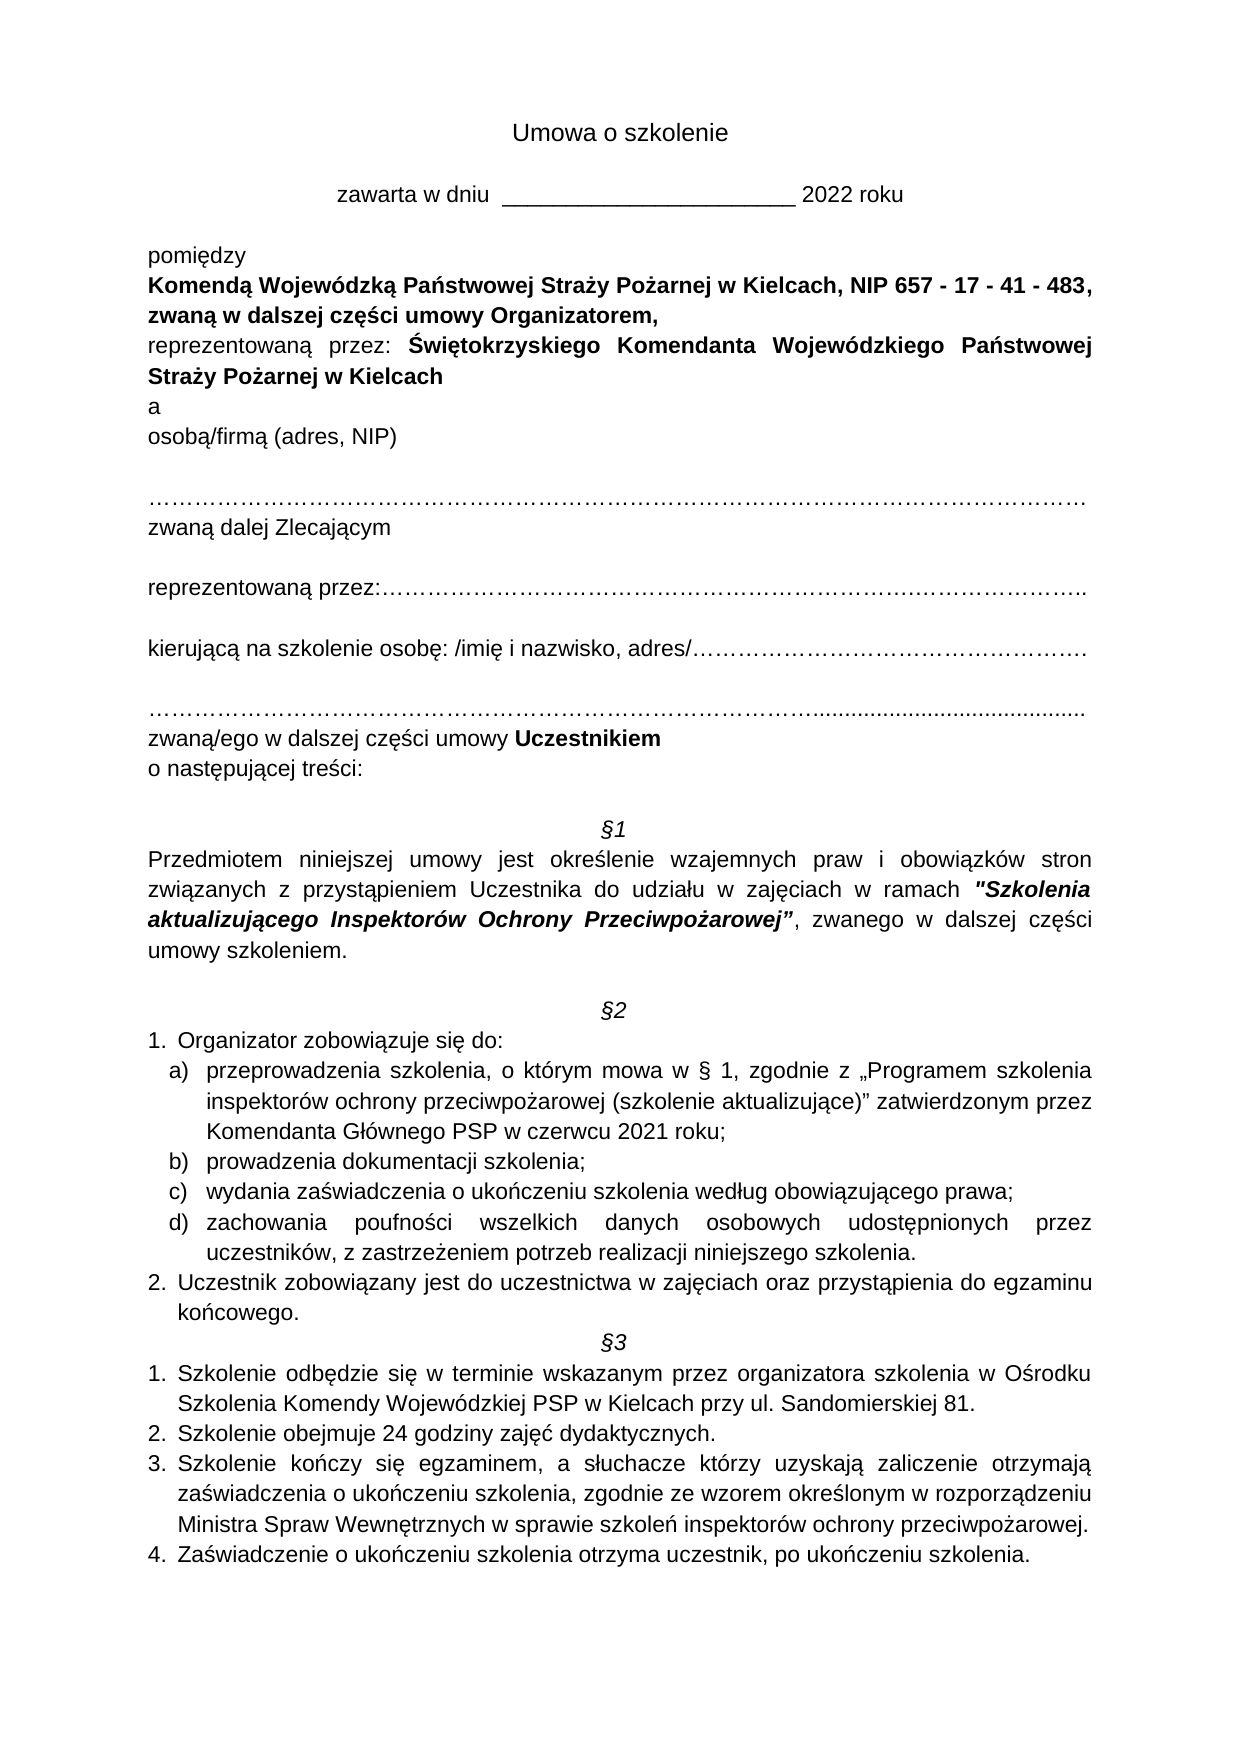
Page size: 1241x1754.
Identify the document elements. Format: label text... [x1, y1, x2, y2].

text zawarta w dniu _______________________ 2022 roku [148, 181, 1092, 208]
text §3 [148, 1329, 1082, 1356]
text reprezentowaną przez:…………………………………………………………….………………….. [148, 574, 1092, 601]
list Szkolenie kończy się egzaminem, a słuchacze którzy uzyskają zaliczenie otrzymają zaświadczenia o ukończeniu szkolenia, zgodnie ze wzorem określonym w rozporządzeniu Ministra Spraw Wewnętrznych w sprawie szkoleń inspektorów ochrony przeciwpożarowej. [148, 1450, 1092, 1537]
list Szkolenie obejmuje 24 godziny zajęć dydaktycznych. [148, 1420, 1092, 1446]
text ……………………………………………………………………………………………………………zwaną dalej Zlecającym [148, 483, 1092, 540]
text §1 [148, 816, 1082, 842]
text pomiędzy [148, 242, 1092, 268]
list zachowania poufności wszelkich danych osobowych udostępnionych przez uczestników, z zastrzeżeniem potrzeb realizacji niniejszego szkolenia. [168, 1208, 1092, 1265]
list przeprowadzenia szkolenia, o którym mowa w § 1, zgodnie z „Programem szkolenia inspektorów ochrony przeciwpożarowej (szkolenie aktualizujące)” zatwierdzonym przez Komendanta Głównego PSP w czerwcu 2021 roku; [168, 1057, 1092, 1144]
text Przedmiotem niniejszej umowy jest określenie wzajemnych praw i obowiązków stron związanych z przystąpieniem Uczestnika do udziału w zajęciach w ramach "Szkolenia aktualizującego Inspektorów Ochrony Przeciwpożarowej”, zwanego w dalszej części umowy szkoleniem. [148, 846, 1092, 963]
text Komendą Wojewódzką Państwowej Straży Pożarnej w Kielcach, NIP 657 - 17 - 41 - 483, zwaną w dalszej części umowy Organizatorem, [148, 272, 1092, 329]
text o następującej treści: [148, 755, 1092, 782]
text reprezentowaną przez: Świętokrzyskiego Komendanta Wojewódzkiego Państwowej Straży Pożarnej w Kielcach a osobą/firmą (adres, NIP) [112, 332, 1092, 449]
text Umowa o szkolenie [148, 118, 1092, 147]
text ……………………………………………………………………………...........................................zwaną/ego w dalszej części umowy Uczestnikiem [148, 695, 1092, 752]
list Uczestnik zobowiązany jest do uczestnictwa w zajęciach oraz przystąpienia do egzaminu końcowego. [148, 1269, 1093, 1326]
text kierującą na szkolenie osobę: /imię i nazwisko, adres/……………………………………………. [148, 634, 1092, 661]
list Organizator zobowiązuje się do: [148, 1027, 1092, 1054]
list wydania zaświadczenia o ukończeniu szkolenia według obowiązującego prawa; [168, 1178, 1092, 1205]
text §2 [148, 997, 1082, 1023]
list Zaświadczenie o ukończeniu szkolenia otrzyma uczestnik, po ukończeniu szkolenia. [148, 1541, 1092, 1567]
list prowadzenia dokumentacji szkolenia; [168, 1148, 1092, 1174]
list Szkolenie odbędzie się w terminie wskazanym przez organizatora szkolenia w Ośrodku Szkolenia Komendy Wojewódzkiej PSP w Kielcach przy ul. Sandomierskiej 81. [148, 1359, 1092, 1416]
